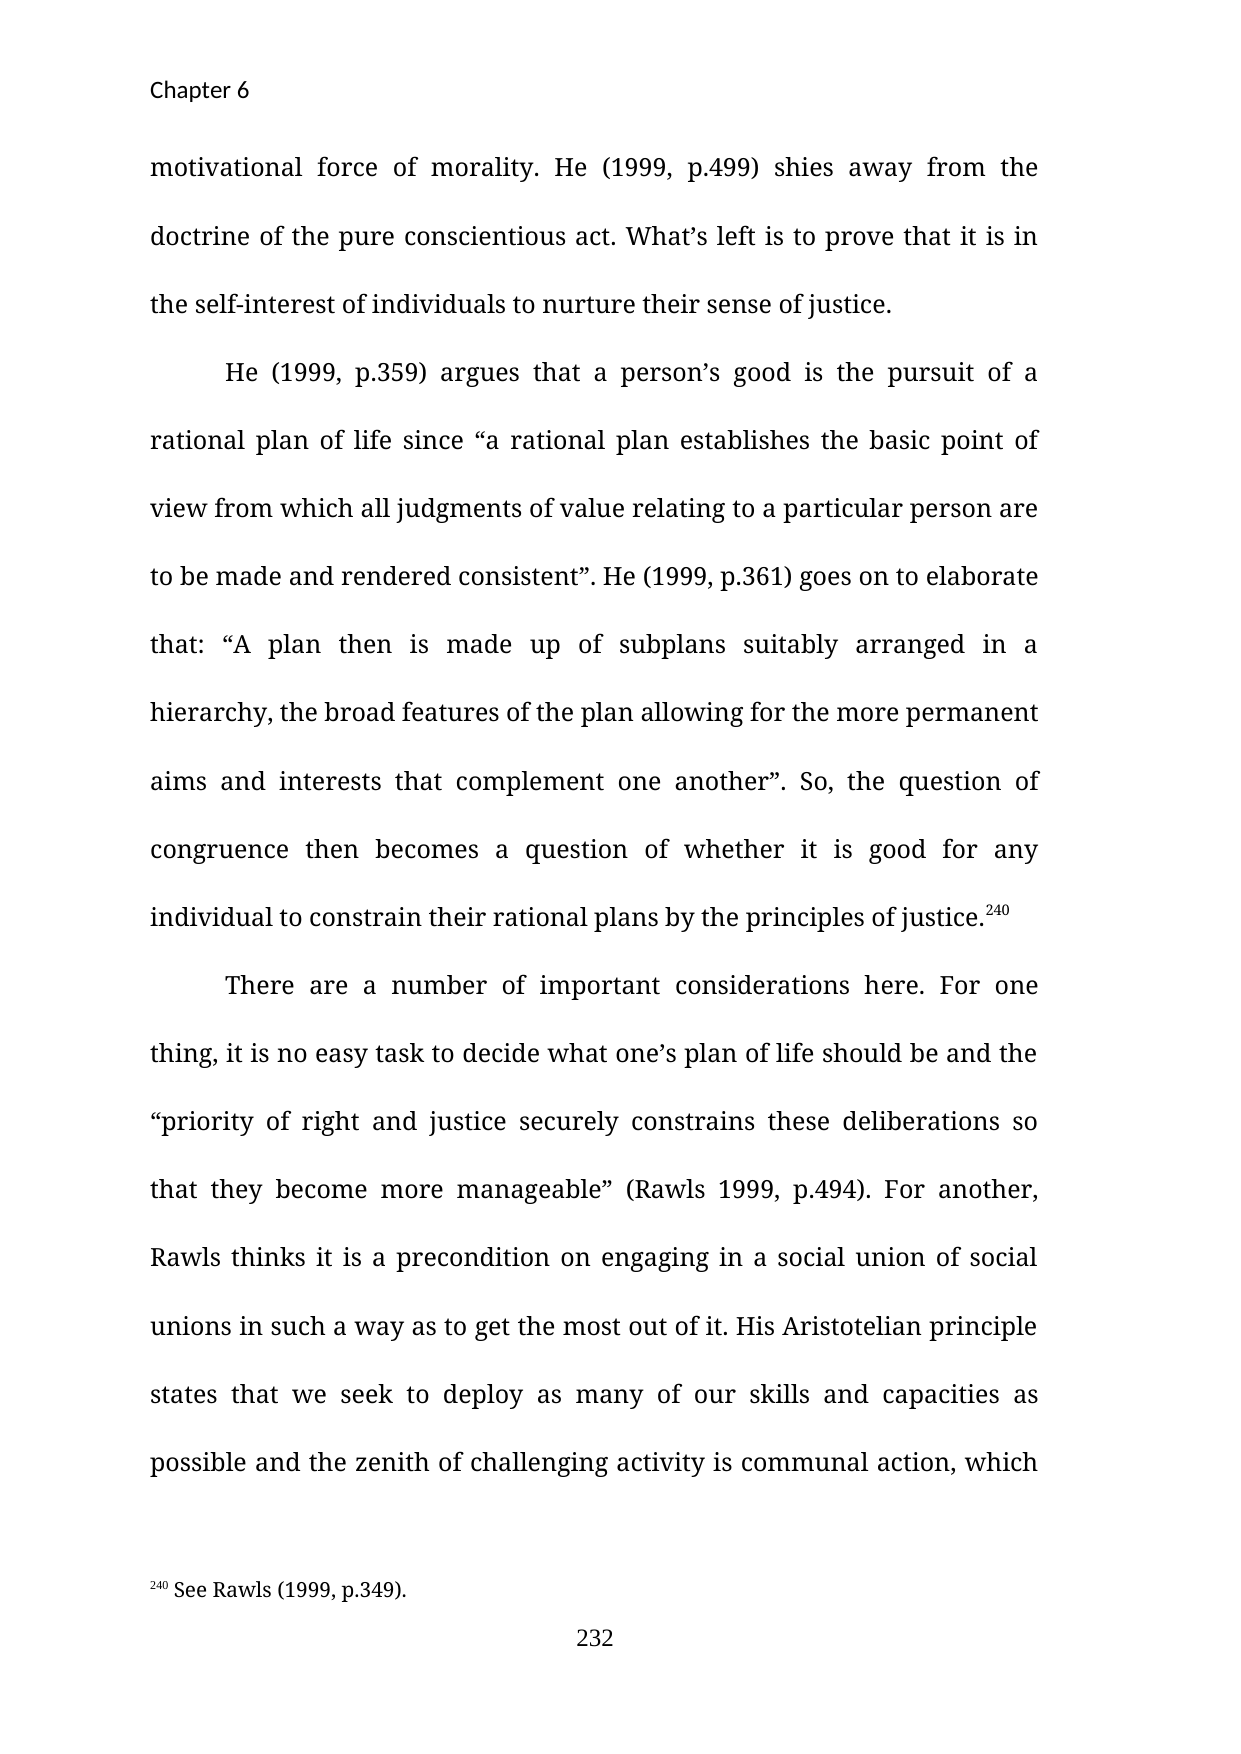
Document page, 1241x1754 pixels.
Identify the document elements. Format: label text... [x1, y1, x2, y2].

text He (1999, p.359) argues that a person’s good is the pursuit of a rational plan of life since “a rational plan establishes the basic point of view from which all judgments of value relating to a particular person are to be made and rendered consistent”. He (1999, p.361) goes on to elaborate that: “A plan then is made up of subplans suitably arranged in a hierarchy, the broad features of the plan allowing for the more permanent aims and interests that complement one another”. So, the question of congruence then becomes a question of whether it is good for any individual to constrain their rational plans by the principles of justice. [150, 354, 1039, 933]
